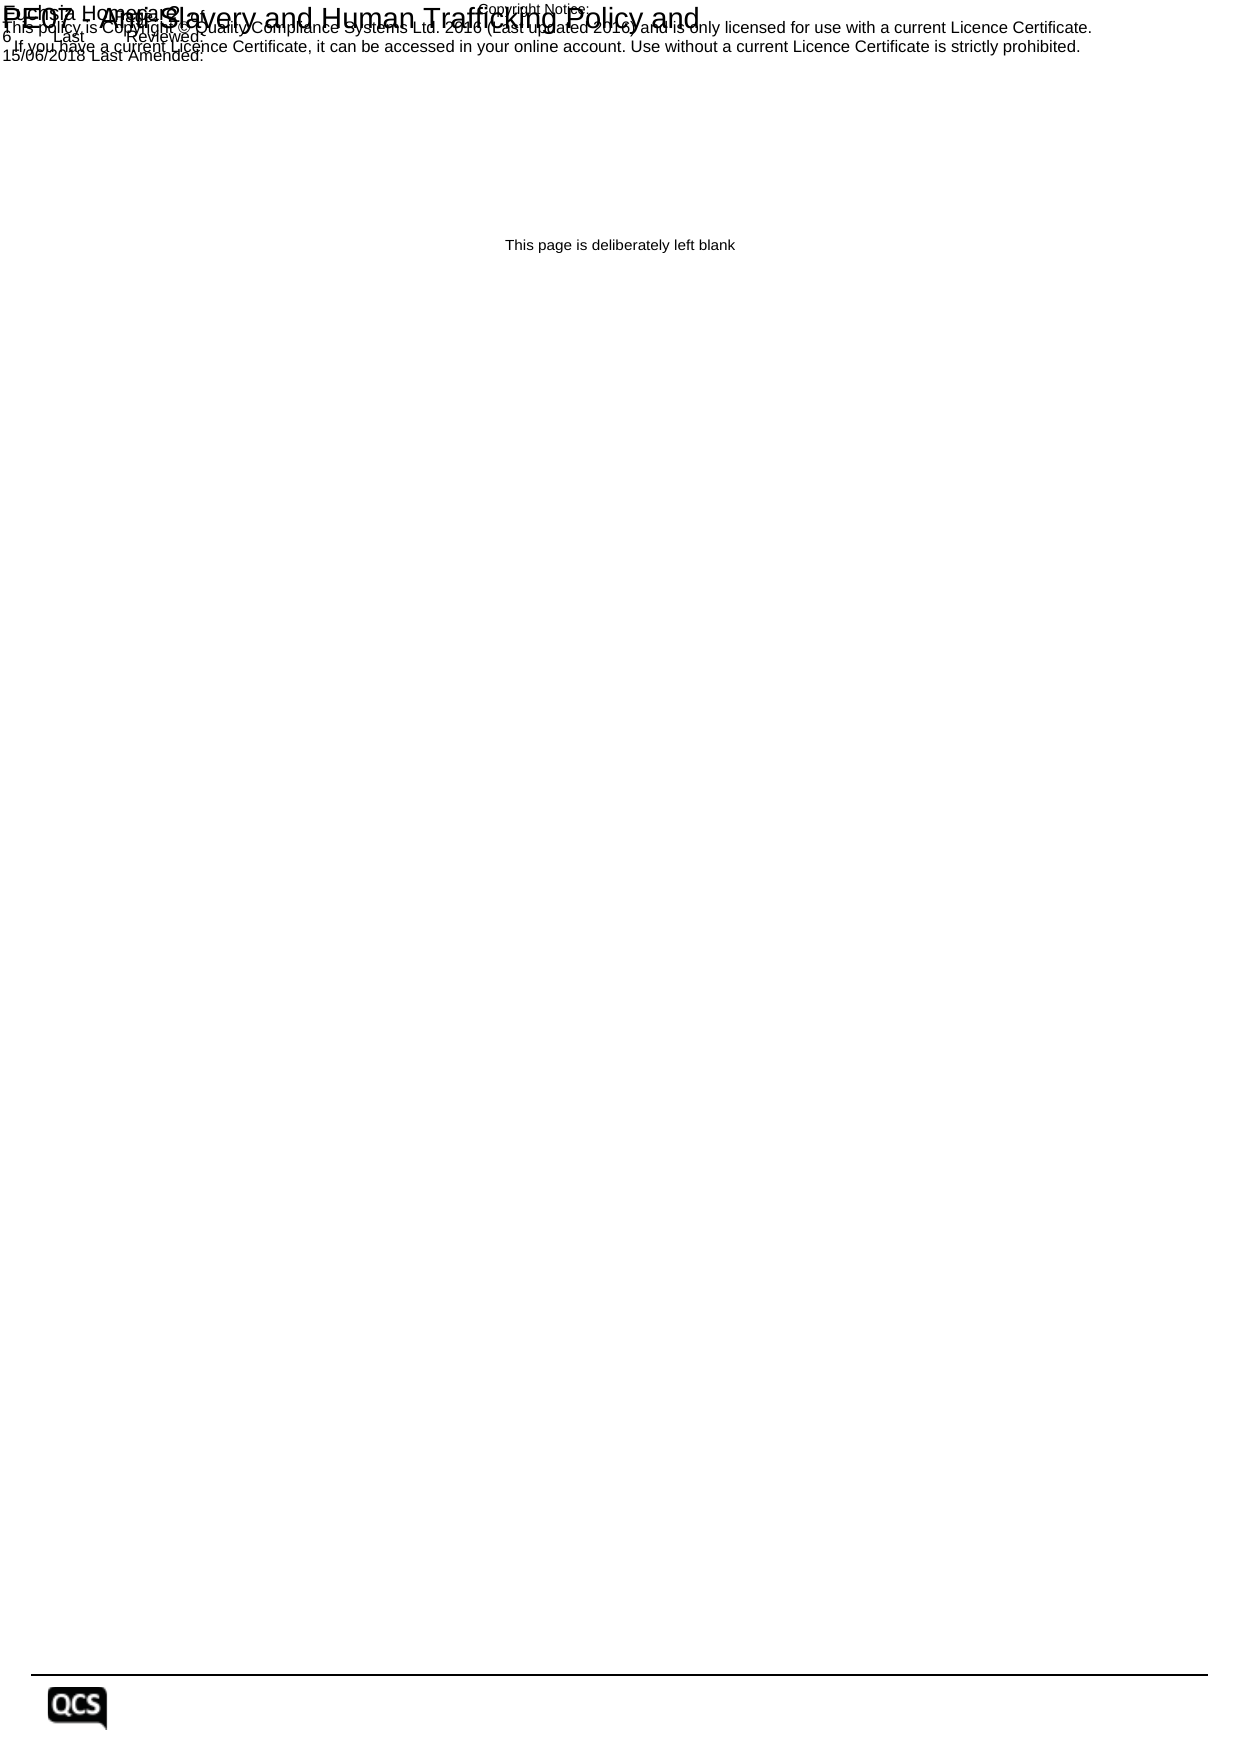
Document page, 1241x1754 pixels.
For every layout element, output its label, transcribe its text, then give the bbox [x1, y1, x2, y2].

text This page is deliberately left blank [21, 237, 1219, 254]
picture [47, 1687, 109, 1730]
